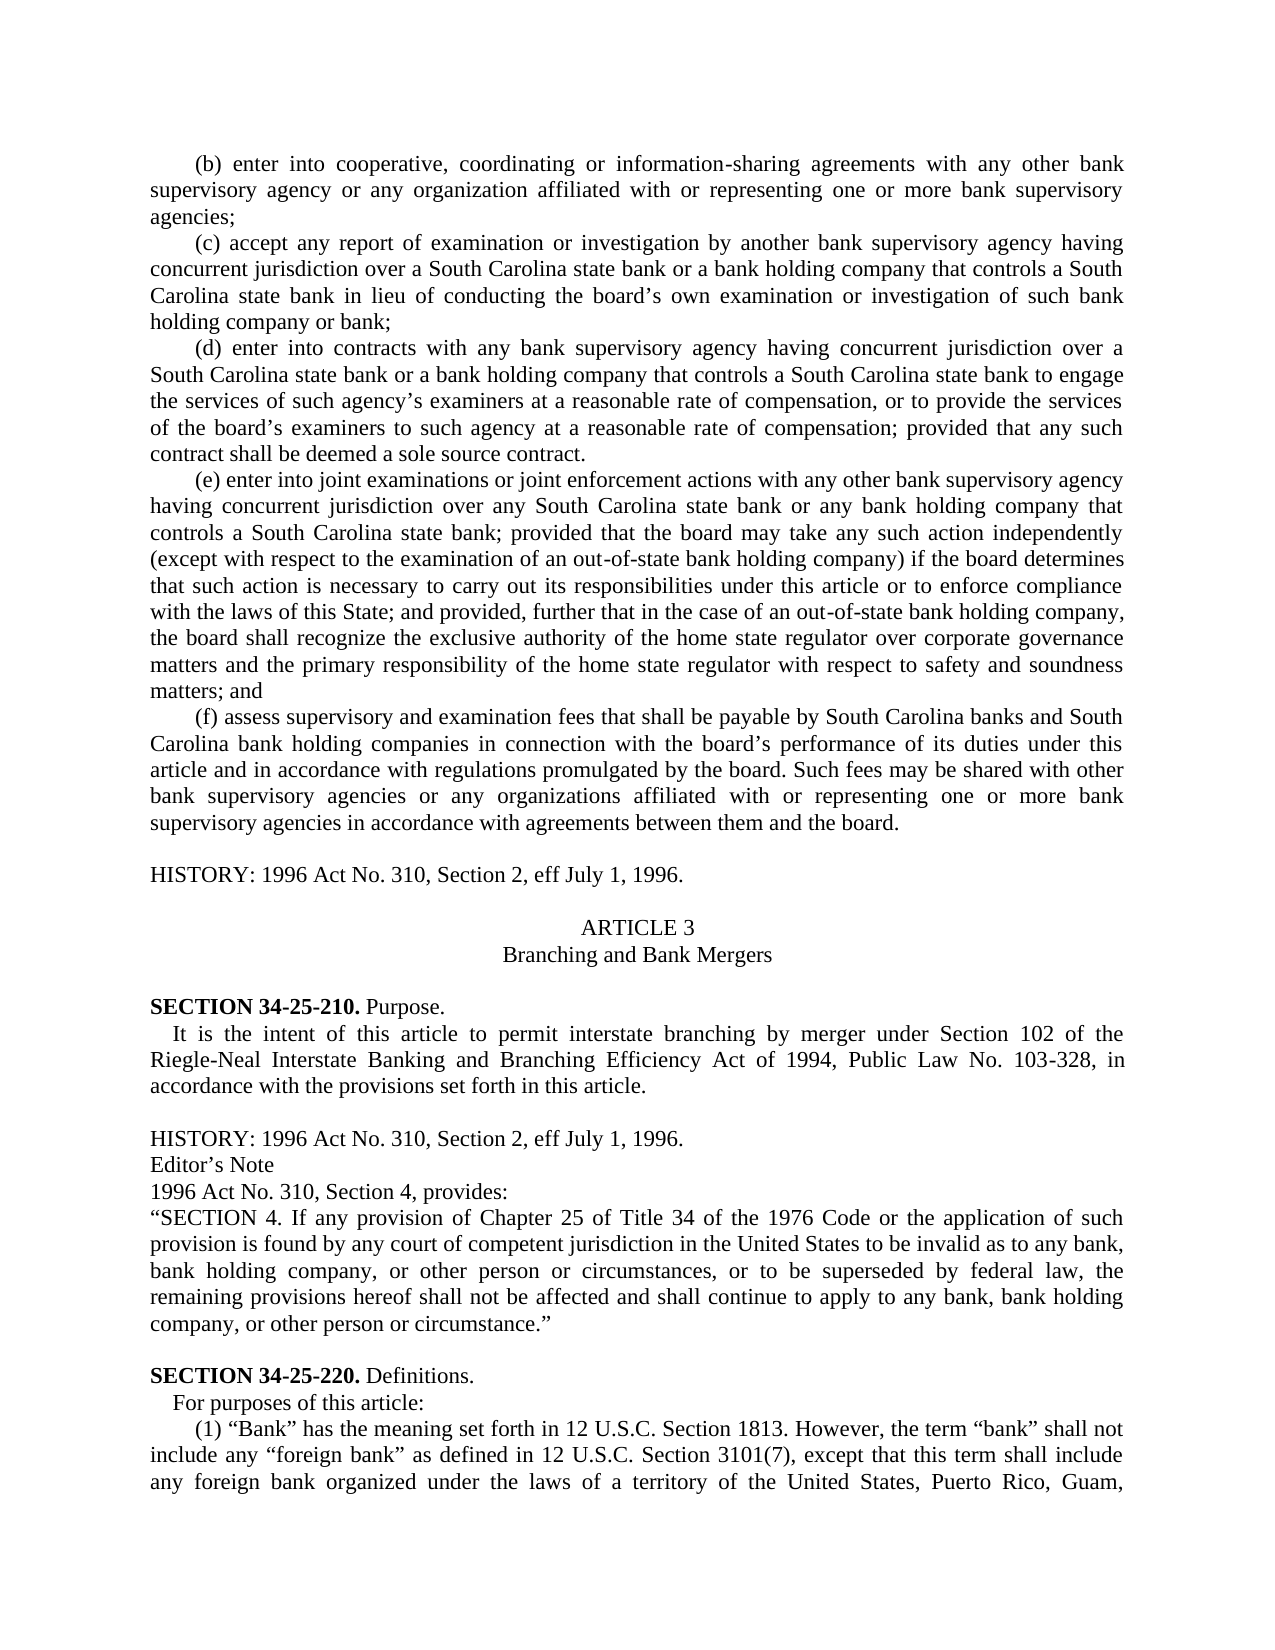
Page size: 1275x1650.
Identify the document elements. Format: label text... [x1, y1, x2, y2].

text (e) enter into joint examinations or joint enforcement actions with any other bank supervisory agency having concurrent jurisdiction over any South Carolina state bank or any bank holding company that controls a South Carolina state bank; provided that the board may take any such action independently (except with respect to the examination of an out-of-state bank holding company) if the board determines that such action is necessary to carry out its responsibilities under this article or to enforce compliance with the laws of this State; and provided, further that in the case of an out-of-state bank holding company, the board shall recognize the exclusive authority of the home state regulator over corporate governance matters and the primary responsibility of the home state regulator with respect to safety and soundness matters; and [150, 466, 1125, 703]
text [150, 1415, 1125, 1494]
text ARTICLE 3 [150, 914, 1125, 941]
text Editor’s Note [150, 1151, 1125, 1178]
text For purposes of this article: [150, 1389, 1125, 1415]
text HISTORY: 1996 Act No. 310, Section 2, eff July 1, 1996. [150, 1125, 1125, 1151]
text (d) enter into contracts with any bank supervisory agency having concurrent jurisdiction over a South Carolina state bank or a bank holding company that controls a South Carolina state bank to engage the services of such agency’s examiners at a reasonable rate of compensation, or to provide the services of the board’s examiners to such agency at a reasonable rate of compensation; provided that any such contract shall be deemed a sole source contract. [150, 334, 1125, 466]
text It is the intent of this article to permit interstate branching by merger under Section 102 of the Riegle-Neal Interstate Banking and Branching Efficiency Act of 1994, Public Law No. 103-328, in accordance with the provisions set forth in this article. [150, 1020, 1125, 1099]
text (c) accept any report of examination or investigation by another bank supervisory agency having concurrent jurisdiction over a South Carolina state bank or a bank holding company that controls a South Carolina state bank in lieu of conducting the board’s own examination or investigation of such bank holding company or bank; [150, 229, 1125, 334]
text SECTION 34-25-210. Purpose. [150, 993, 1125, 1020]
text 1996 Act No. 310, Section 4, provides: [150, 1178, 1125, 1204]
text (f) assess supervisory and examination fees that shall be payable by South Carolina banks and South Carolina bank holding companies in connection with the board’s performance of its duties under this article and in accordance with regulations promulgated by the board. Such fees may be shared with other bank supervisory agencies or any organizations affiliated with or representing one or more bank supervisory agencies in accordance with agreements between them and the board. [150, 703, 1125, 835]
text Branching and Bank Mergers [150, 941, 1125, 967]
text SECTION 34-25-220. Definitions. [150, 1362, 1125, 1389]
text (b) enter into cooperative, coordinating or information-sharing agreements with any other bank supervisory agency or any organization affiliated with or representing one or more bank supervisory agencies; [150, 150, 1125, 229]
text HISTORY: 1996 Act No. 310, Section 2, eff July 1, 1996. [150, 862, 1125, 888]
text “SECTION 4. If any provision of Chapter 25 of Title 34 of the 1976 Code or the application of such provision is found by any court of competent jurisdiction in the United States to be invalid as to any bank, bank holding company, or other person or circumstances, or to be superseded by federal law, the remaining provisions hereof shall not be affected and shall continue to apply to any bank, bank holding company, or other person or circumstance.” [150, 1204, 1125, 1336]
